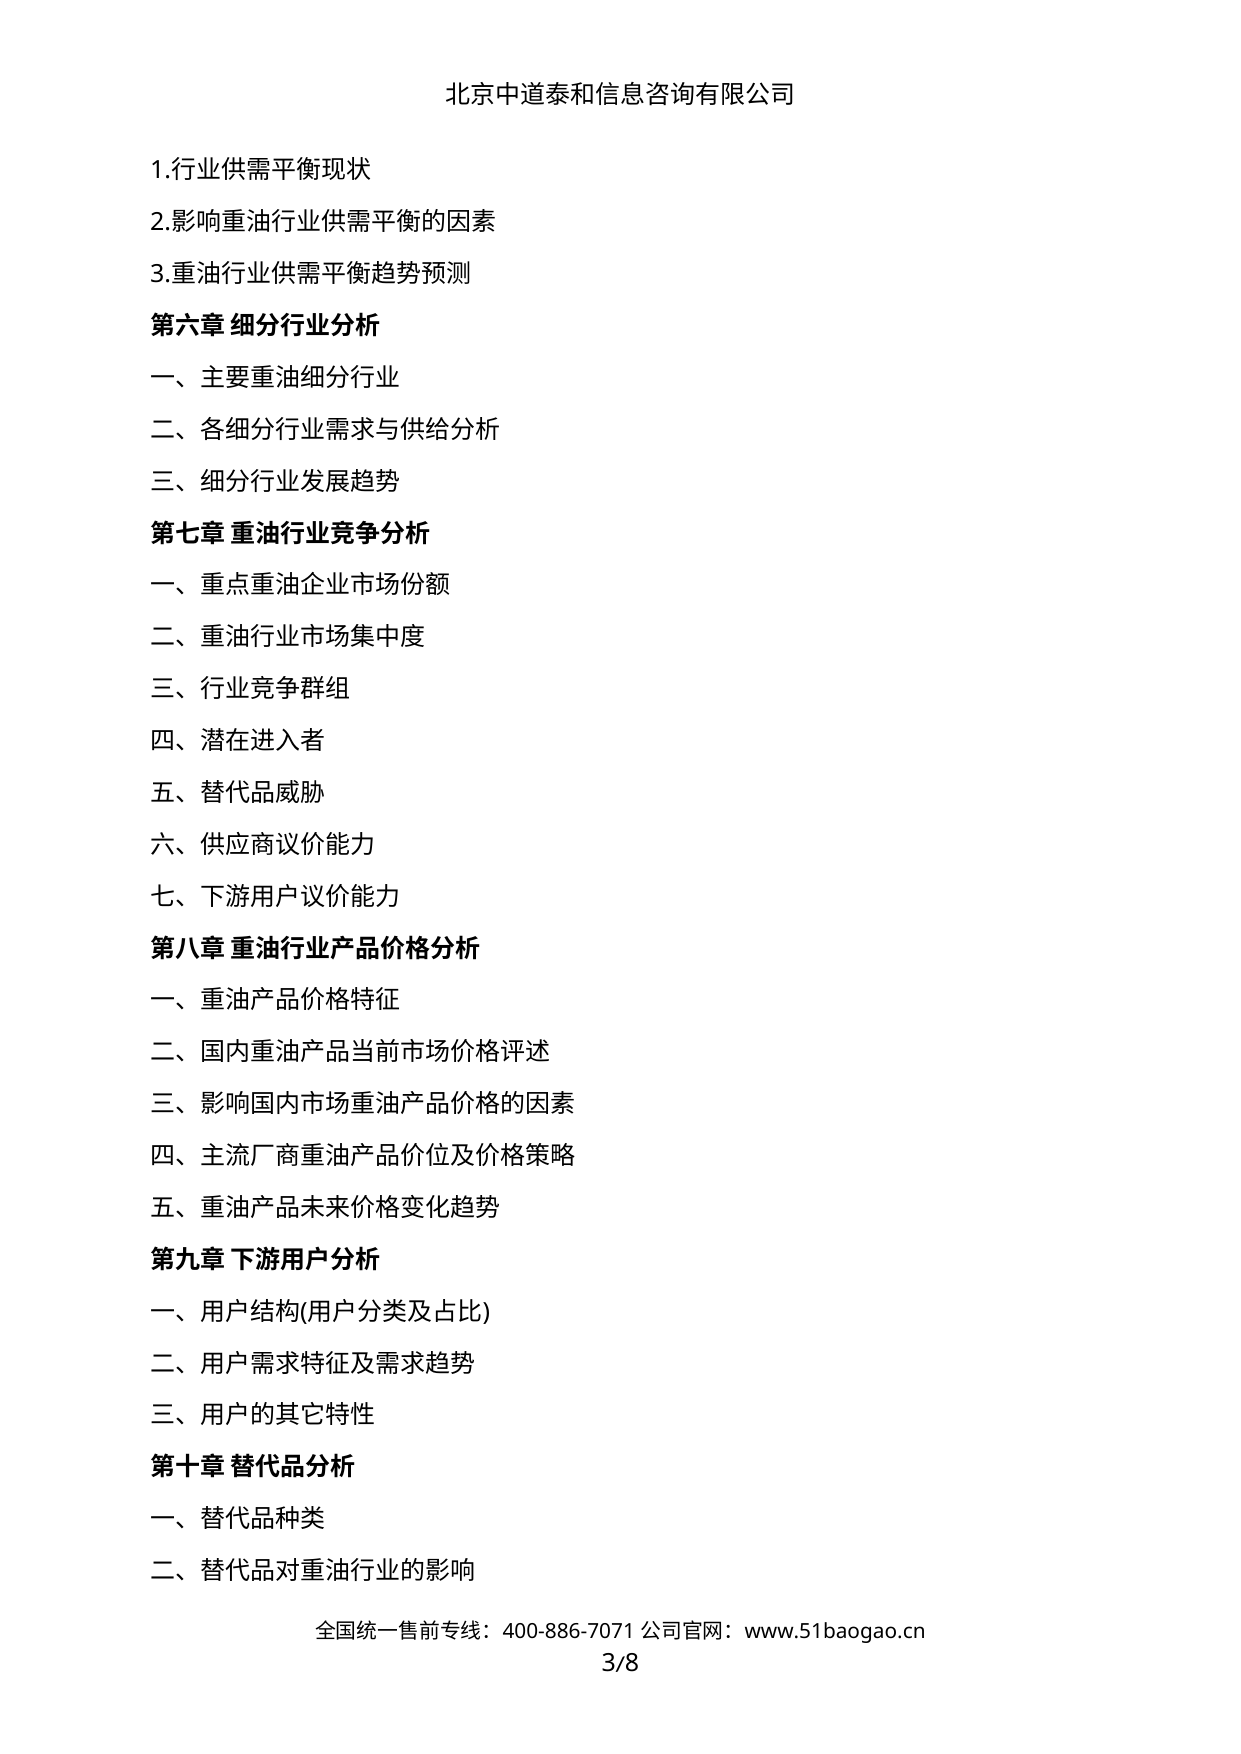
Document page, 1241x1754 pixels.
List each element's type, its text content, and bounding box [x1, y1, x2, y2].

text 五、重油产品未来价格变化趋势 [150, 1187, 1090, 1224]
text 1.行业供需平衡现状 [150, 150, 1090, 186]
text 二、各细分行业需求与供给分析 [150, 409, 1090, 446]
text 二、用户需求特征及需求趋势 [150, 1343, 1090, 1379]
text 五、替代品威胁 [150, 772, 1090, 809]
text 一、重点重油企业市场份额 [150, 565, 1090, 601]
text 第六章 细分行业分析 [150, 306, 1090, 342]
text 一、替代品种类 [150, 1499, 1090, 1535]
text 二、重油行业市场集中度 [150, 617, 1090, 653]
text 三、用户的其它特性 [150, 1395, 1090, 1431]
text 第八章 重油行业产品价格分析 [150, 928, 1090, 964]
text 3.重油行业供需平衡趋势预测 [150, 254, 1090, 290]
text 一、用户结构(用户分类及占比) [150, 1291, 1090, 1327]
text 第十章 替代品分析 [150, 1447, 1090, 1483]
text 三、细分行业发展趋势 [150, 461, 1090, 497]
text 一、重油产品价格特征 [150, 980, 1090, 1016]
text 六、供应商议价能力 [150, 824, 1090, 861]
text 二、替代品对重油行业的影响 [150, 1551, 1090, 1587]
text 七、下游用户议价能力 [150, 876, 1090, 912]
text 二、国内重油产品当前市场价格评述 [150, 1032, 1090, 1068]
text 四、潜在进入者 [150, 721, 1090, 757]
text 第九章 下游用户分析 [150, 1239, 1090, 1276]
text 三、行业竞争群组 [150, 669, 1090, 705]
text 第七章 重油行业竞争分析 [150, 513, 1090, 549]
text 一、主要重油细分行业 [150, 357, 1090, 394]
text 2.影响重油行业供需平衡的因素 [150, 202, 1090, 238]
text 三、影响国内市场重油产品价格的因素 [150, 1084, 1090, 1120]
text 四、主流厂商重油产品价位及价格策略 [150, 1136, 1090, 1172]
